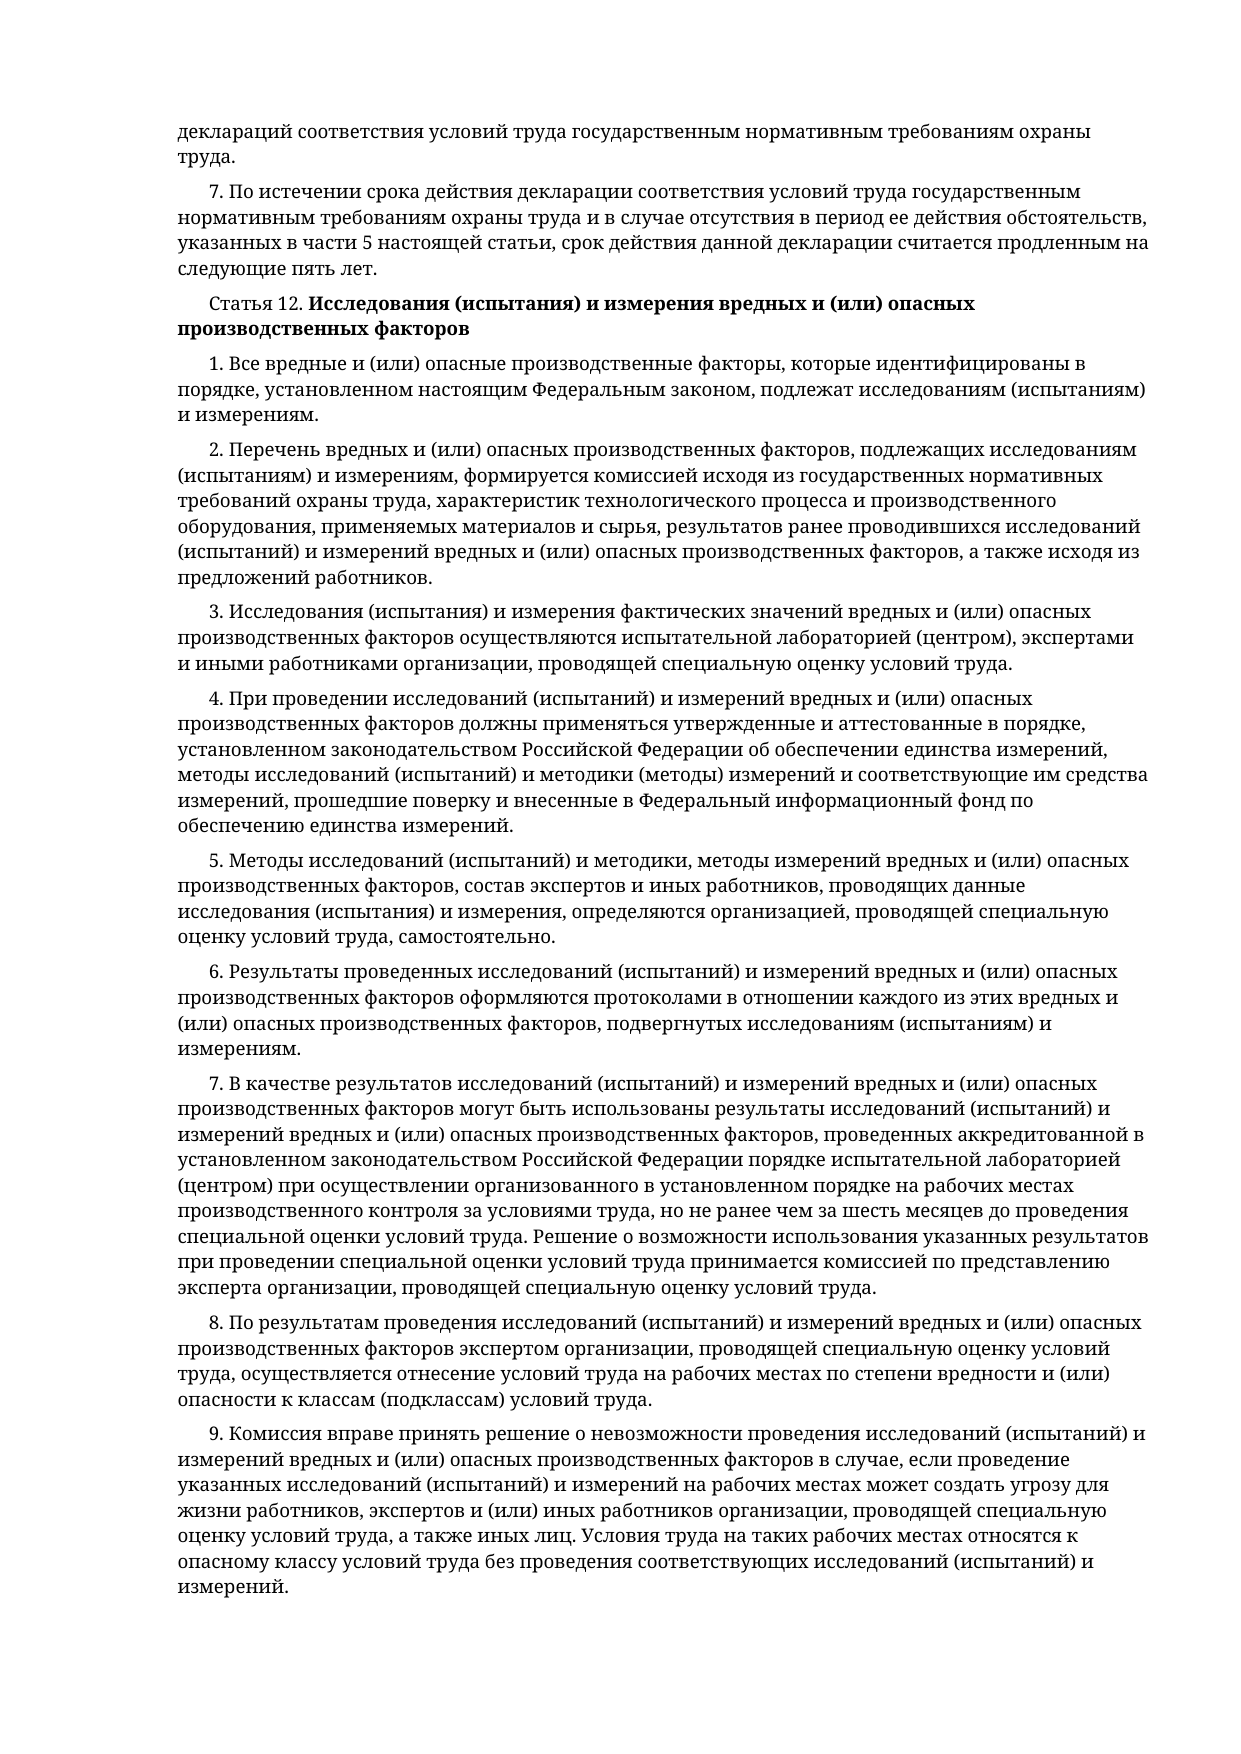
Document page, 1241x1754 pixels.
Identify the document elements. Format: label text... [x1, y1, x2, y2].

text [177, 118, 1152, 169]
text 8. По результатам проведения исследований (испытаний) и измерений вредных и (или) опасных производственных факторов экспертом организации, проводящей специальную оценку условий труда, осуществляется отнесение условий труда на рабочих местах по степени вредности и (или) опасности к классам (подклассам) условий труда. [177, 1309, 1152, 1411]
text 9. Комиссия вправе принять решение о невозможности проведения исследований (испытаний) и измерений вредных и (или) опасных производственных факторов в случае, если проведение указанных исследований (испытаний) и измерений на рабочих местах может создать угрозу для жизни работников, экспертов и (или) иных работников организации, проводящей специальную оценку условий труда, а также иных лиц. Условия труда на таких рабочих местах относятся к опасному классу условий труда без проведения соответствующих исследований (испытаний) и измерений. [177, 1421, 1152, 1599]
text Статья 12. Исследования (испытания) и измерения вредных и (или) опасных производственных факторов [177, 290, 1152, 341]
text 2. Перечень вредных и (или) опасных производственных факторов, подлежащих исследованиям (испытаниям) и измерениям, формируется комиссией исходя из государственных нормативных требований охраны труда, характеристик технологического процесса и производственного оборудования, применяемых материалов и сырья, результатов ранее проводившихся исследований (испытаний) и измерений вредных и (или) опасных производственных факторов, а также исходя из предложений работников. [177, 436, 1152, 589]
text 3. Исследования (испытания) и измерения фактических значений вредных и (или) опасных производственных факторов осуществляются испытательной лабораторией (центром), экспертами и иными работниками организации, проводящей специальную оценку условий труда. [177, 599, 1152, 675]
text 7. В качестве результатов исследований (испытаний) и измерений вредных и (или) опасных производственных факторов могут быть использованы результаты исследований (испытаний) и измерений вредных и (или) опасных производственных факторов, проведенных аккредитованной в установленном законодательством Российской Федерации порядке испытательной лабораторией (центром) при осуществлении организованного в установленном порядке на рабочих местах производственного контроля за условиями труда, но не ранее чем за шесть месяцев до проведения специальной оценки условий труда. Решение о возможности использования указанных результатов при проведении специальной оценки условий труда принимается комиссией по представлению эксперта организации, проводящей специальную оценку условий труда. [177, 1070, 1152, 1300]
text 4. При проведении исследований (испытаний) и измерений вредных и (или) опасных производственных факторов должны применяться утвержденные и аттестованные в порядке, установленном законодательством Российской Федерации об обеспечении единства измерений, методы исследований (испытаний) и методики (методы) измерений и соответствующие им средства измерений, прошедшие поверку и внесенные в Федеральный информационный фонд по обеспечению единства измерений. [177, 685, 1152, 838]
text 6. Результаты проведенных исследований (испытаний) и измерений вредных и (или) опасных производственных факторов оформляются протоколами в отношении каждого из этих вредных и (или) опасных производственных факторов, подвергнутых исследованиям (испытаниям) и измерениям. [177, 959, 1152, 1061]
text 7. По истечении срока действия декларации соответствия условий труда государственным нормативным требованиям охраны труда и в случае отсутствия в период ее действия обстоятельств, указанных в части 5 настоящей статьи, срок действия данной декларации считается продленным на следующие пять лет. [177, 178, 1152, 281]
text 1. Все вредные и (или) опасные производственные факторы, которые идентифицированы в порядке, установленном настоящим Федеральным законом, подлежат исследованиям (испытаниям) и измерениям. [177, 350, 1152, 427]
text 5. Методы исследований (испытаний) и методики, методы измерений вредных и (или) опасных производственных факторов, состав экспертов и иных работников, проводящих данные исследования (испытания) и измерения, определяются организацией, проводящей специальную оценку условий труда, самостоятельно. [177, 847, 1152, 949]
